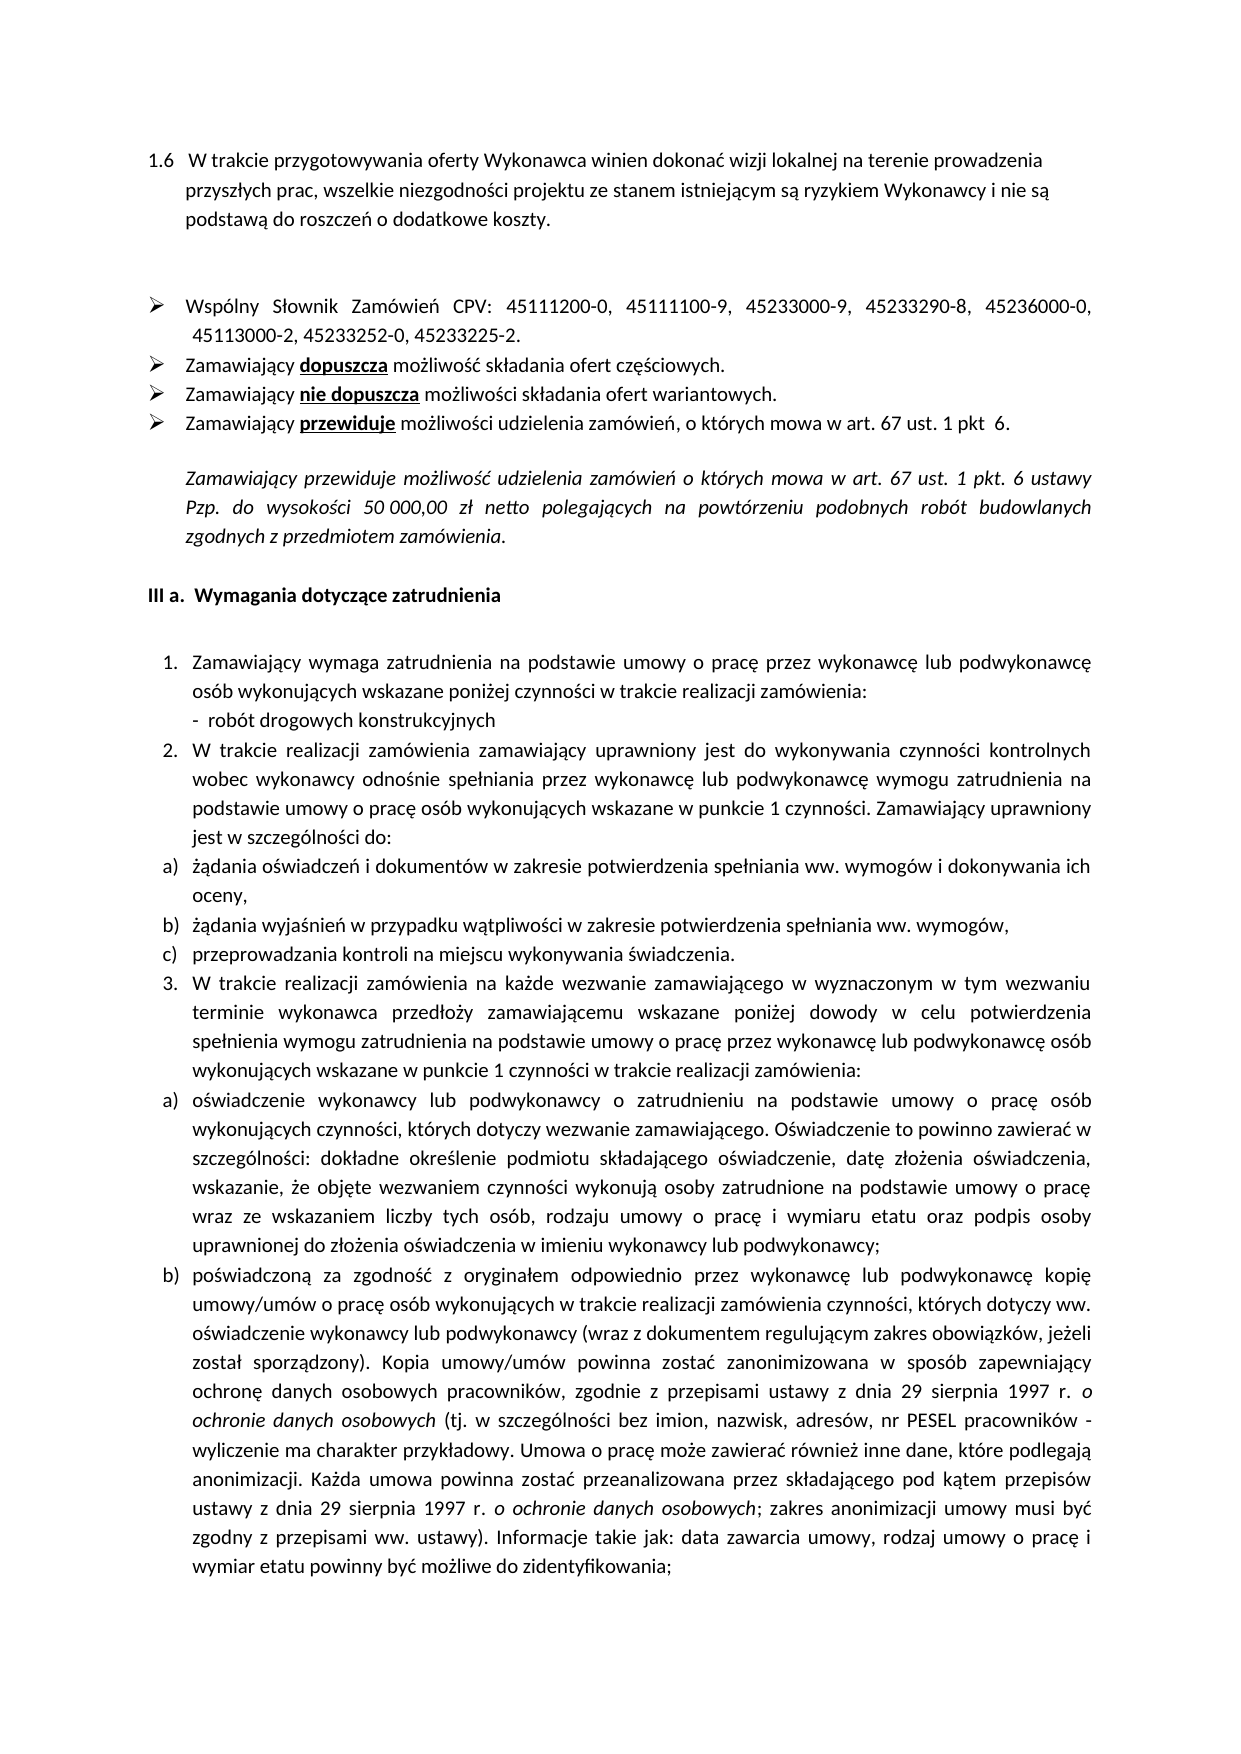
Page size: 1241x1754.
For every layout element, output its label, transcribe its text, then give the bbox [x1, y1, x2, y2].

list przeprowadzania kontroli na miejscu wykonywania świadczenia. [162, 941, 1093, 966]
list poświadczoną za zgodność z oryginałem odpowiednio przez wykonawcę lub podwykonawcę kopię umowy/umów o pracę osób wykonujących w trakcie realizacji zamówienia czynności, których dotyczy ww. oświadczenie wykonawcy lub podwykonawcy (wraz z dokumentem regulującym zakres obowiązków, jeżeli został sporządzony). Kopia umowy/umów powinna zostać zanonimizowana w sposób zapewniający ochronę danych osobowych pracowników, zgodnie z przepisami ustawy z dnia 29 sierpnia 1997 r. o ochronie danych osobowych (tj. w szczególności bez imion, nazwisk, adresów, nr PESEL pracowników - wyliczenie ma charakter przykładowy. Umowa o pracę może zawierać również inne dane, które podlegają anonimizacji. Każda umowa powinna zostać przeanalizowana przez składającego pod kątem przepisów ustawy z dnia 29 sierpnia 1997 r. o ochronie danych osobowych; zakres anonimizacji umowy musi być zgodny z przepisami ww. ustawy). Informacje takie jak: data zawarcia umowy, rodzaj umowy o pracę i wymiar etatu powinny być możliwe do zidentyfikowania; [162, 1262, 1093, 1579]
list W trakcie realizacji zamówienia na każde wezwanie zamawiającego w wyznaczonym w tym wezwaniu terminie wykonawca przedłoży zamawiającemu wskazane poniżej dowody w celu potwierdzenia spełnienia wymogu zatrudnienia na podstawie umowy o pracę przez wykonawcę lub podwykonawcę osób wykonujących wskazane w punkcie 1 czynności w trakcie realizacji zamówienia: [162, 970, 1093, 1083]
text 1.6 W trakcie przygotowywania oferty Wykonawca winien dokonać wizji lokalnej na terenie prowadzenia [148, 148, 1093, 173]
list Zamawiający dopuszcza możliwość składania ofert częściowych. [148, 352, 1093, 377]
list Zamawiający przewiduje możliwości udzielenia zamówień, o których mowa w art. 67 ust. 1 pkt 6. [148, 410, 1093, 436]
list żądania oświadczeń i dokumentów w zakresie potwierdzenia spełniania ww. wymogów i dokonywania ich oceny, [162, 853, 1093, 908]
list oświadczenie wykonawcy lub podwykonawcy o zatrudnieniu na podstawie umowy o pracę osób wykonujących czynności, których dotyczy wezwanie zamawiającego. Oświadczenie to powinno zawierać w szczególności: dokładne określenie podmiotu składającego oświadczenie, datę złożenia oświadczenia, wskazanie, że objęte wezwaniem czynności wykonują osoby zatrudnione na podstawie umowy o pracę wraz ze wskazaniem liczby tych osób, rodzaju umowy o pracę i wymiaru etatu oraz podpis osoby uprawnionej do złożenia oświadczenia w imieniu wykonawcy lub podwykonawcy; [162, 1087, 1093, 1258]
text podstawą do roszczeń o dodatkowe koszty. [148, 206, 1093, 231]
list W trakcie realizacji zamówienia zamawiający uprawniony jest do wykonywania czynności kontrolnych wobec wykonawcy odnośnie spełniania przez wykonawcę lub podwykonawcę wymogu zatrudnienia na podstawie umowy o pracę osób wykonujących wskazane w punkcie 1 czynności. Zamawiający uprawniony jest w szczególności do: [162, 737, 1093, 850]
list żądania wyjaśnień w przypadku wątpliwości w zakresie potwierdzenia spełniania ww. wymogów, [162, 912, 1093, 937]
list Zamawiający wymaga zatrudnienia na podstawie umowy o pracę przez wykonawcę lub podwykonawcę osób wykonujących wskazane poniżej czynności w trakcie realizacji zamówienia: [162, 649, 1093, 704]
list Zamawiający nie dopuszcza możliwości składania ofert wariantowych. [148, 381, 1093, 406]
text III a. Wymagania dotyczące zatrudnienia [148, 582, 1093, 607]
list Wspólny Słownik Zamówień CPV: 45111200-0, 45111100-9, 45233000-9, 45233290-8, 45236000-0, 45113000-2, 45233252-0, 45233225-2. [148, 293, 1093, 348]
list - robót drogowych konstrukcyjnych [192, 708, 1093, 733]
list Zamawiający przewiduje możliwość udzielenia zamówień o których mowa w art. 67 ust. 1 pkt. 6 ustawy Pzp. do wysokości 50 000,00 zł netto polegających na powtórzeniu podobnych robót budowlanych zgodnych z przedmiotem zamówienia. [185, 465, 1093, 548]
text przyszłych prac, wszelkie niezgodności projektu ze stanem istniejącym są ryzykiem Wykonawcy i nie są [148, 177, 1093, 202]
